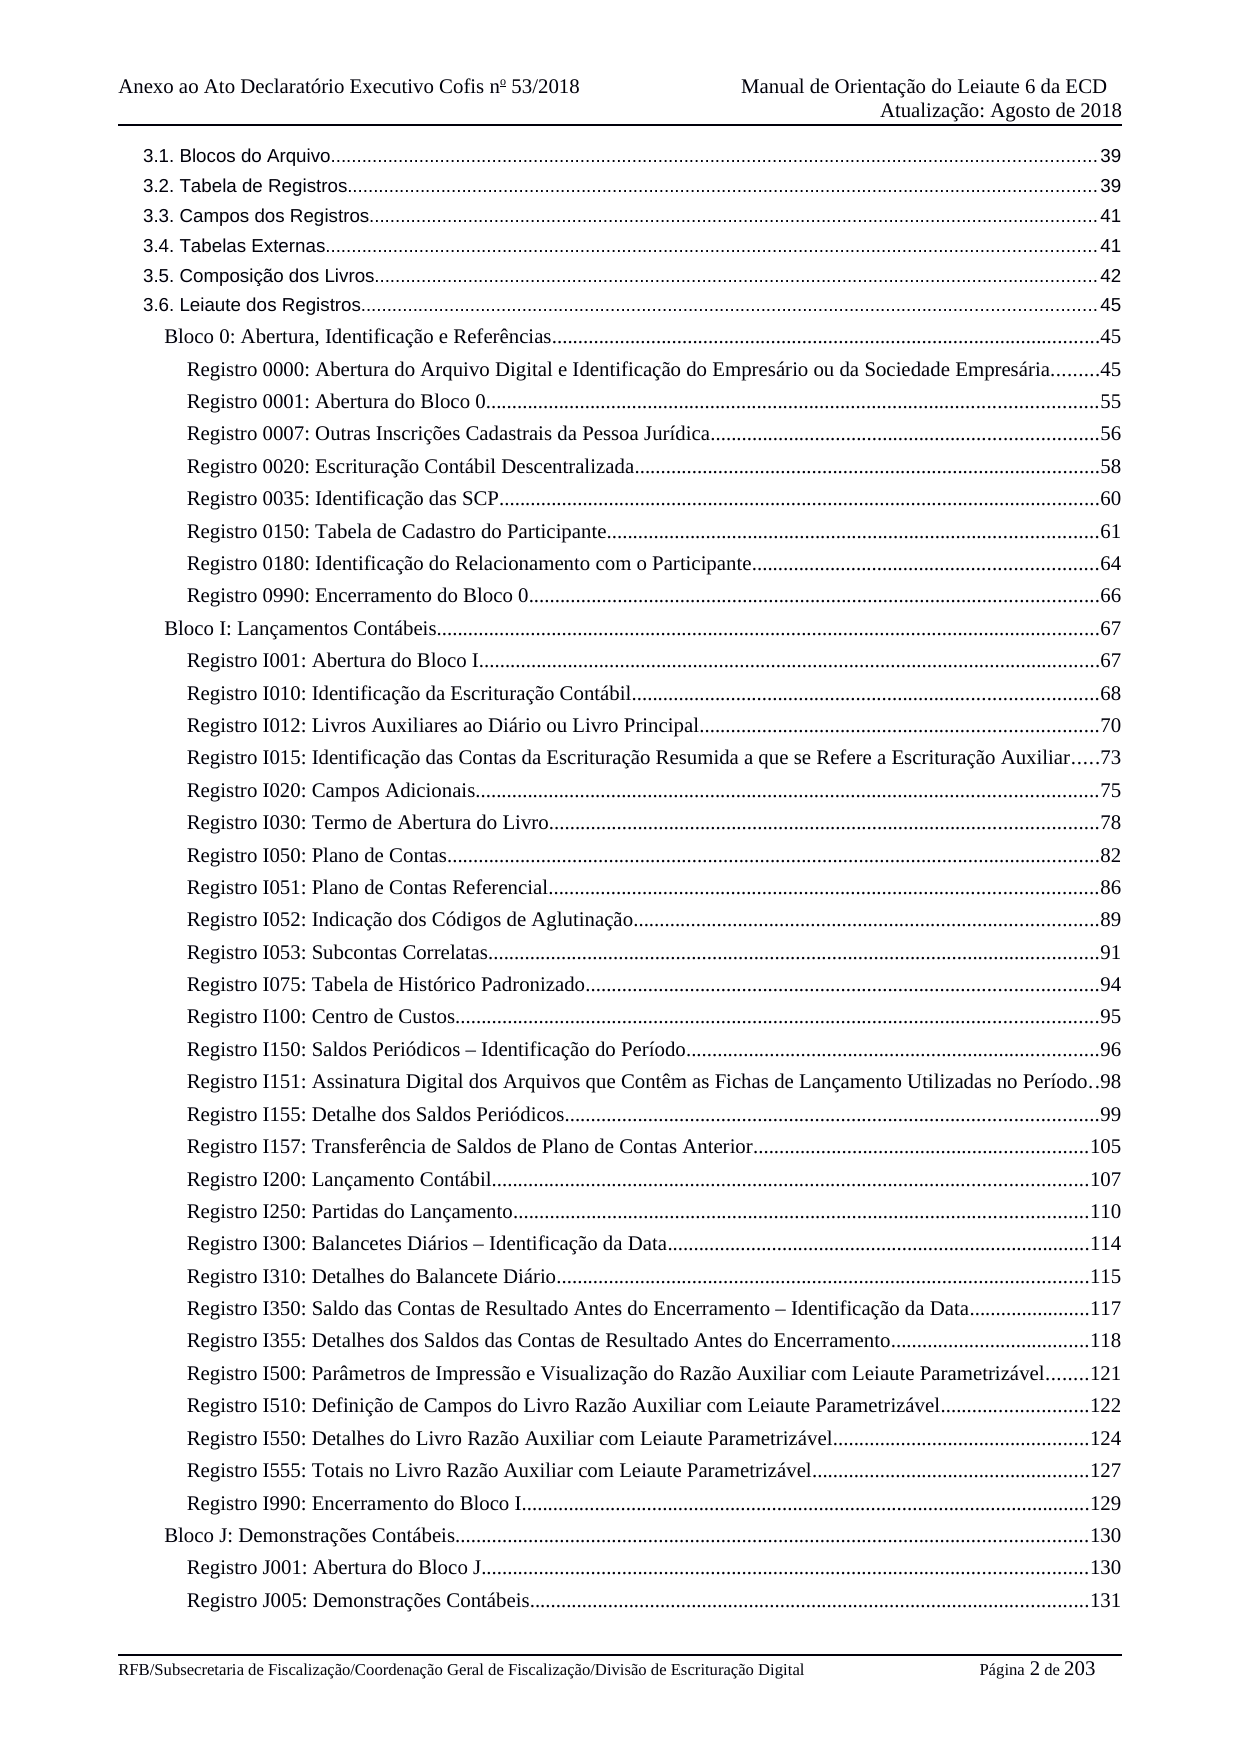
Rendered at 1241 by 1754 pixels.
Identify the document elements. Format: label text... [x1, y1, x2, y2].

text Registro I053: Subcontas Correlatas 91 [187, 940, 1122, 964]
text Registro I150: Saldos Periódicos – Identificação do Período 96 [187, 1037, 1122, 1061]
text 3.6. Leiaute dos Registros 45 [143, 294, 1122, 316]
text Bloco J: Demonstrações Contábeis 130 [164, 1523, 1122, 1547]
text Registro I050: Plano de Contas 82 [187, 842, 1122, 867]
text Registro I550: Detalhes do Livro Razão Auxiliar com Leiaute Parametrizável 124 [187, 1426, 1122, 1450]
text Registro I250: Partidas do Lançamento 110 [187, 1199, 1122, 1223]
text Registro I157: Transferência de Saldos de Plano de Contas Anterior 105 [187, 1134, 1122, 1158]
text Registro 0000: Abertura do Arquivo Digital e Identificação do Empresário ou da Sociedade Empresária. 45 [187, 357, 1122, 381]
text Registro 0150: Tabela de Cadastro do Participante 61 [187, 518, 1122, 543]
text Registro I300: Balancetes Diários – Identificação da Data 114 [187, 1231, 1122, 1255]
text Registro I510: Definição de Campos do Livro Razão Auxiliar com Leiaute Parametrizável 122 [187, 1393, 1122, 1417]
text 3.5. Composição dos Livros 42 [143, 264, 1122, 286]
text Registro I010: Identificação da Escrituração Contábil 68 [187, 681, 1122, 704]
text Registro 0990: Encerramento do Bloco 0 66 [187, 583, 1122, 607]
text Registro I990: Encerramento do Bloco I 129 [187, 1490, 1122, 1514]
text Registro I355: Detalhes dos Saldos das Contas de Resultado Antes do Encerramento 118 [187, 1328, 1122, 1352]
text Registro I012: Livros Auxiliares ao Diário ou Livro Principal 70 [187, 713, 1122, 737]
text Registro I020: Campos Adicionais 75 [187, 778, 1122, 802]
text 3.3. Campos dos Registros 41 [143, 204, 1122, 226]
text Registro J001: Abertura do Bloco J 130 [187, 1555, 1122, 1579]
text Registro I310: Detalhes do Balancete Diário 115 [187, 1264, 1122, 1288]
text Registro I051: Plano de Contas Referencial 86 [187, 875, 1122, 899]
text 3.4. Tabelas Externas 41 [143, 234, 1122, 256]
text Registro I001: Abertura do Bloco I 67 [187, 648, 1122, 672]
text Bloco I: Lançamentos Contábeis 67 [164, 616, 1122, 640]
text Registro I015: Identificação das Contas da Escrituração Resumida a que se Refere a Escrituração Auxiliar 73 [187, 745, 1122, 769]
text Registro 0020: Escrituração Contábil Descentralizada 58 [187, 454, 1122, 478]
text Registro I555: Totais no Livro Razão Auxiliar com Leiaute Parametrizável 127 [187, 1458, 1122, 1482]
text 3.2. Tabela de Registros 39 [143, 175, 1122, 196]
text Registro I075: Tabela de Histórico Padronizado 94 [187, 972, 1122, 996]
text Bloco 0: Abertura, Identificação e Referências 45 [164, 324, 1122, 348]
text Registro 0007: Outras Inscrições Cadastrais da Pessoa Jurídica 56 [187, 421, 1122, 445]
text Registro I052: Indicação dos Códigos de Aglutinação 89 [187, 907, 1122, 931]
text Registro 0180: Identificação do Relacionamento com o Participante 64 [187, 551, 1122, 575]
text Registro 0035: Identificação das SCP 60 [187, 486, 1122, 510]
text 3.1. Blocos do Arquivo 39 [143, 145, 1122, 166]
text Registro I500: Parâmetros de Impressão e Visualização do Razão Auxiliar com Leiaute Parametrizável 121 [187, 1361, 1122, 1385]
text Registro I151: Assinatura Digital dos Arquivos que Contêm as Fichas de Lançamento Utilizadas no Período 98 [187, 1069, 1122, 1093]
text Registro 0001: Abertura do Bloco 0 55 [187, 389, 1122, 413]
text Registro I030: Termo de Abertura do Livro 78 [187, 810, 1122, 834]
text Registro I350: Saldo das Contas de Resultado Antes do Encerramento – Identificação da Data 117 [187, 1296, 1122, 1320]
text Registro J005: Demonstrações Contábeis 131 [187, 1588, 1122, 1612]
text Registro I200: Lançamento Contábil 107 [187, 1166, 1122, 1191]
text Registro I100: Centro de Custos 95 [187, 1004, 1122, 1028]
text Registro I155: Detalhe dos Saldos Periódicos 99 [187, 1102, 1122, 1126]
